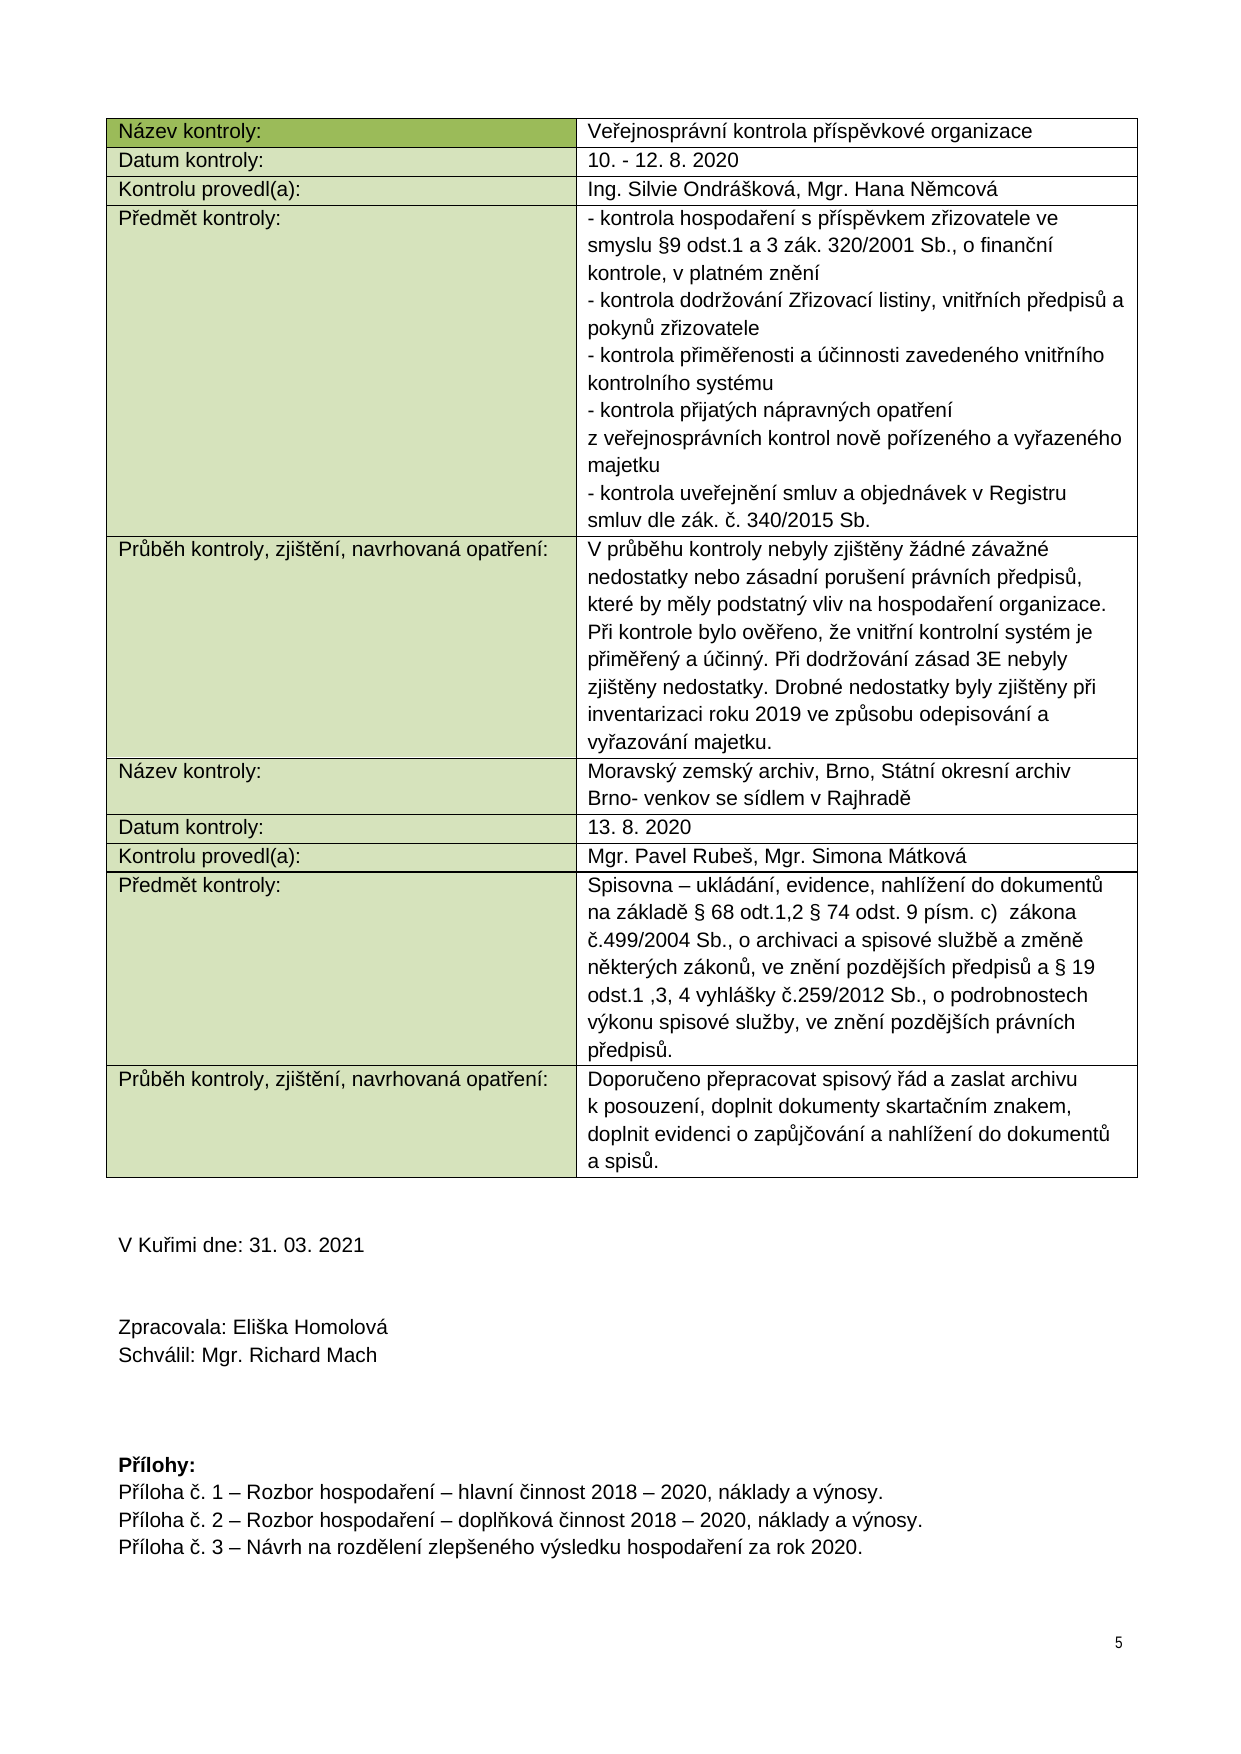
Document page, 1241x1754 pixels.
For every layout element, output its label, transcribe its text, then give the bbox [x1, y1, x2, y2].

table_cell Průběh kontroly, zjištění, navrhovaná opatření: [107, 1066, 576, 1177]
table_cell Moravský zemský archiv, Brno, Státní okresní archiv Brno- venkov se sídlem v Rajhradě [577, 759, 1137, 814]
text Příloha č. 3 – Návrh na rozdělení zlepšeného výsledku hospodaření za rok 2020. [118, 1535, 1122, 1559]
text Příloha č. 2 – Rozbor hospodaření – doplňková činnost 2018 – 2020, náklady a výnosy. [118, 1508, 1122, 1532]
table_cell 10. - 12. 8. 2020 [577, 148, 1137, 176]
text Přílohy: [118, 1453, 1122, 1477]
table_cell Předmět kontroly: [107, 873, 576, 1065]
table_cell Předmět kontroly: [107, 206, 576, 536]
table_cell 13. 8. 2020 [577, 815, 1137, 843]
table_cell - kontrola hospodaření s příspěvkem zřizovatele ve smyslu §9 odst.1 a 3 zák. 320/2001 Sb., o finanční kontrole, v platném znění - kontrola dodržování Zřizovací listiny, vnitřních předpisů a pokynů zřizovatele - kontrola přiměřenosti a účinnosti zavedeného vnitřního kontrolního systému - kontrola přijatých nápravných opatření z veřejnosprávních kontrol nově pořízeného a vyřazeného majetku - kontrola uveřejnění smluv a objednávek v Registru smluv dle zák. č. 340/2015 Sb. [577, 206, 1137, 536]
table_cell Název kontroly: [107, 119, 576, 147]
text Zpracovala: Eliška Homolová [118, 1315, 1122, 1339]
text Příloha č. 1 – Rozbor hospodaření – hlavní činnost 2018 – 2020, náklady a výnosy. [118, 1480, 1122, 1504]
table_cell Doporučeno přepracovat spisový řád a zaslat archivu k posouzení, doplnit dokumenty skartačním znakem, doplnit evidenci o zapůjčování a nahlížení do dokumentů a spisů. [577, 1066, 1137, 1177]
table_cell V průběhu kontroly nebyly zjištěny žádné závažné nedostatky nebo zásadní porušení právních předpisů, které by měly podstatný vliv na hospodaření organizace. Při kontrole bylo ověřeno, že vnitřní kontrolní systém je přiměřený a účinný. Při dodržování zásad 3E nebyly zjištěny nedostatky. Drobné nedostatky byly zjištěny při inventarizaci roku 2019 ve způsobu odepisování a vyřazování majetku. [577, 537, 1137, 757]
text Schválil: Mgr. Richard Mach [118, 1343, 1122, 1367]
table_cell Spisovna – ukládání, evidence, nahlížení do dokumentů na základě § 68 odt.1,2 § 74 odst. 9 písm. c) zákona č.499/2004 Sb., o archivaci a spisové službě a změně některých zákonů, ve znění pozdějších předpisů a § 19 odst.1 ,3, 4 vyhlášky č.259/2012 Sb., o podrobnostech výkonu spisové služby, ve znění pozdějších právních předpisů. [577, 873, 1137, 1065]
text V Kuřimi dne: 31. 03. 2021 [118, 1233, 1122, 1257]
table_cell Název kontroly: [107, 759, 576, 814]
table_cell Průběh kontroly, zjištění, navrhovaná opatření: [107, 537, 576, 757]
table_cell Veřejnosprávní kontrola příspěvkové organizace [577, 119, 1137, 147]
table_cell Kontrolu provedl(a): [107, 844, 576, 871]
table_cell Ing. Silvie Ondrášková, Mgr. Hana Němcová [577, 177, 1137, 205]
table_cell Kontrolu provedl(a): [107, 177, 576, 205]
table_cell Mgr. Pavel Rubeš, Mgr. Simona Mátková [577, 844, 1137, 871]
table_cell Datum kontroly: [107, 148, 576, 176]
table_cell Datum kontroly: [107, 815, 576, 843]
